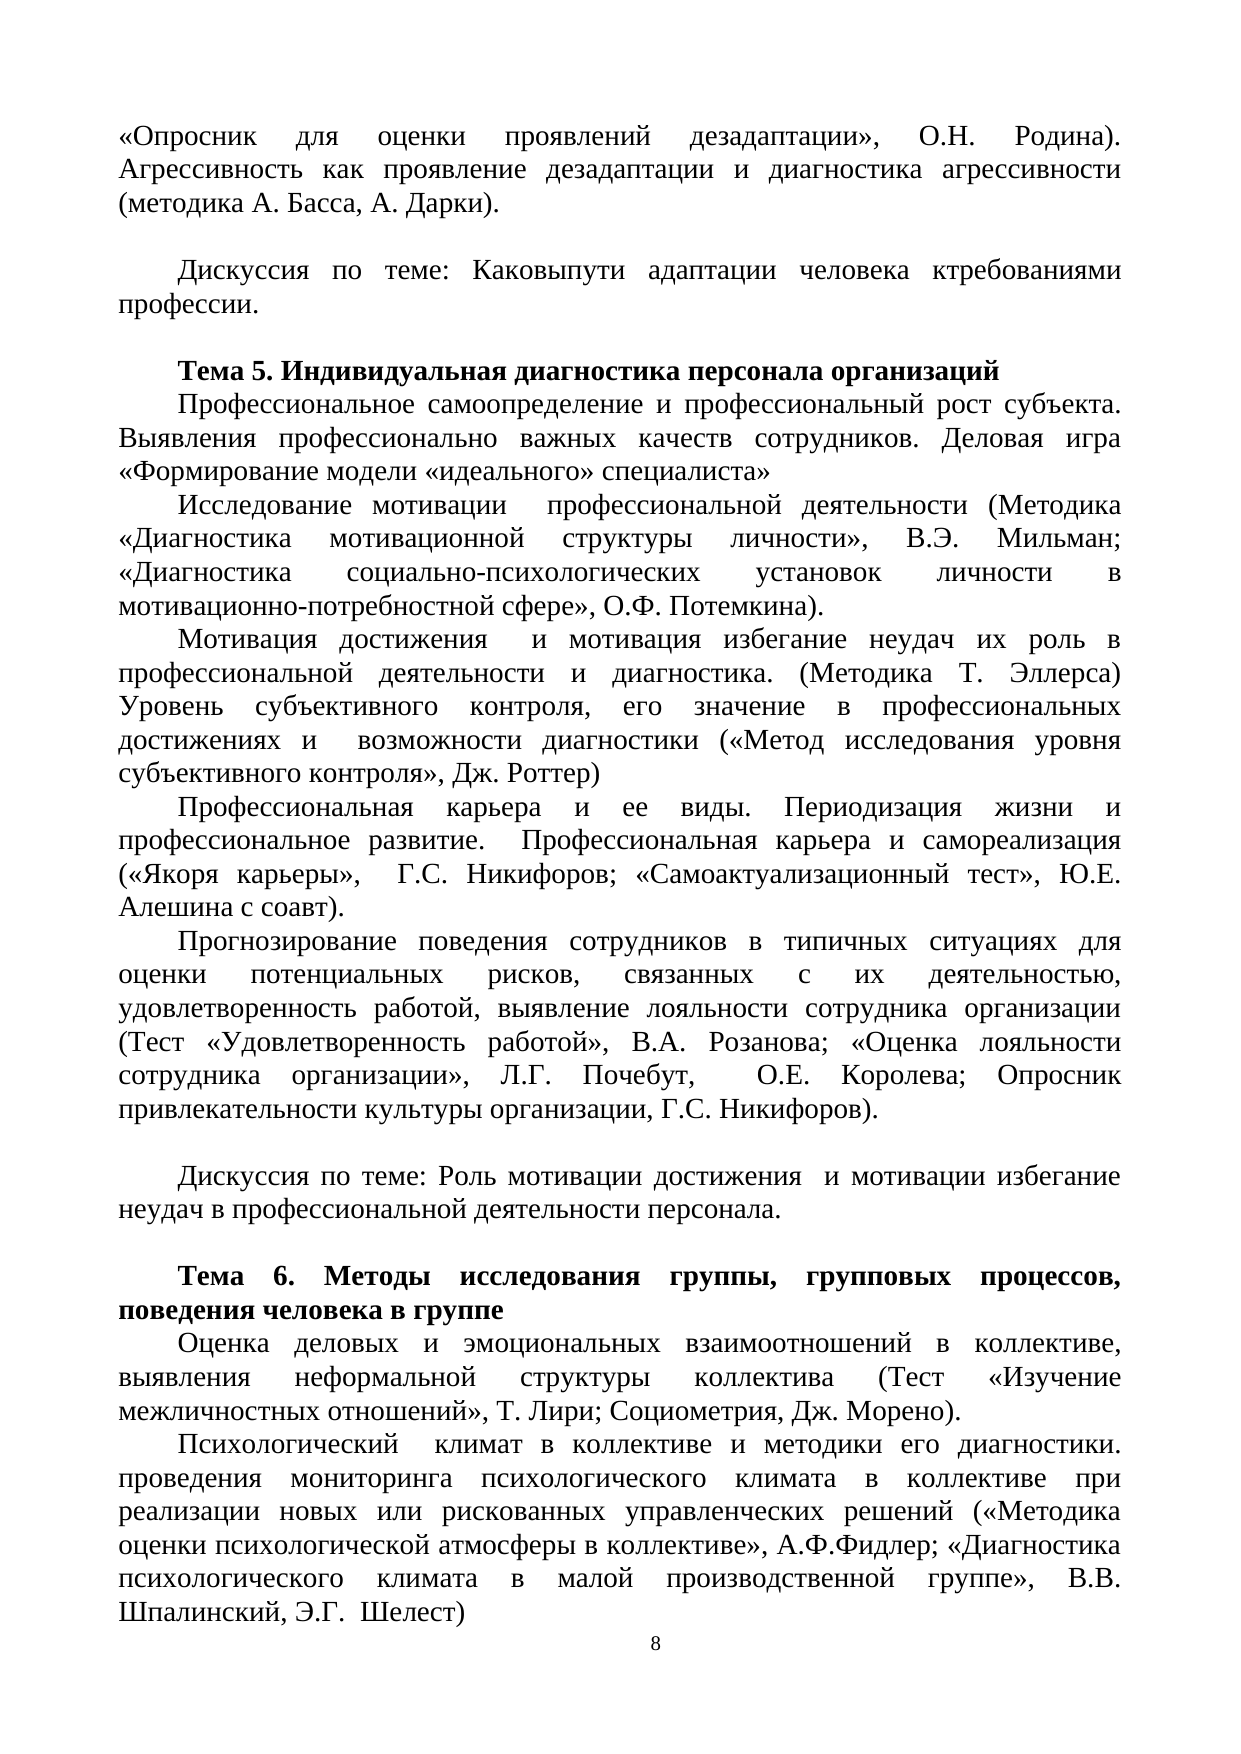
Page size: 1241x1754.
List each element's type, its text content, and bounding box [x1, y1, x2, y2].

text Исследование мотивации профессиональной деятельности (Методика «Диагностика мотивационной структуры личности», В.Э. Мильман; «Диагностика социально-психологических установок личности в мотивационно-потребностной сфере», О.Ф. Потемкина). [118, 487, 1122, 621]
text Тема 5. Индивидуальная диагностика персонала организаций [118, 353, 1122, 386]
text Профессиональное самоопределение и профессиональный рост субъекта. Выявления профессионально важных качеств сотрудников. Деловая игра «Формирование модели «идеального» специалиста» [118, 386, 1122, 487]
text Профессиональная карьера и ее виды. Периодизация жизни и профессиональное развитие. Профессиональная карьера и самореализация («Якоря карьеры», Г.С. Никифоров; «Самоактуализационный тест», Ю.Е. Алешина с соавт). [118, 789, 1122, 923]
list Дискуссия по теме: Каковыпути адаптации человека ктребованиями профессии. [118, 252, 1122, 319]
text Прогнозирование поведения сотрудников в типичных ситуациях для оценки потенциальных рисков, связанных с их деятельностью, удовлетворенность работой, выявление лояльности сотрудника организации (Тест «Удовлетворенность работой», В.А. Розанова; «Оценка лояльности сотрудника организации», Л.Г. Почебут, О.Е. Королева; Опросник привлекательности культуры организации, Г.С. Никифоров). [118, 923, 1122, 1124]
text Психологический климат в коллективе и методики его диагностики. проведения мониторинга психологического климата в коллективе при реализации новых или рискованных управленческих решений («Методика оценки психологической атмосферы в коллективе», А.Ф.Фидлер; «Диагностика психологического климата в малой производственной группе», В.В. Шпалинский, Э.Г. Шелест) [118, 1426, 1122, 1627]
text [118, 118, 1122, 219]
text Мотивация достижения и мотивация избегание неудач их роль в профессиональной деятельности и диагностика. (Методика Т. Эллерса) Уровень субъективного контроля, его значение в профессиональных достижениях и возможности диагностики («Метод исследования уровня субъективного контроля», Дж. Роттер) [118, 621, 1122, 789]
list Дискуссия по теме: Роль мотивации достижения и мотивации избегание неудач в профессиональной деятельности персонала. [118, 1158, 1122, 1225]
text Тема 6. Методы исследования группы, групповых процессов, поведения человека в группе [118, 1258, 1122, 1326]
text Оценка деловых и эмоциональных взаимоотношений в коллективе, выявления неформальной структуры коллектива (Тест «Изучение межличностных отношений», Т. Лири; Социометрия, Дж. Морено). [118, 1326, 1122, 1426]
